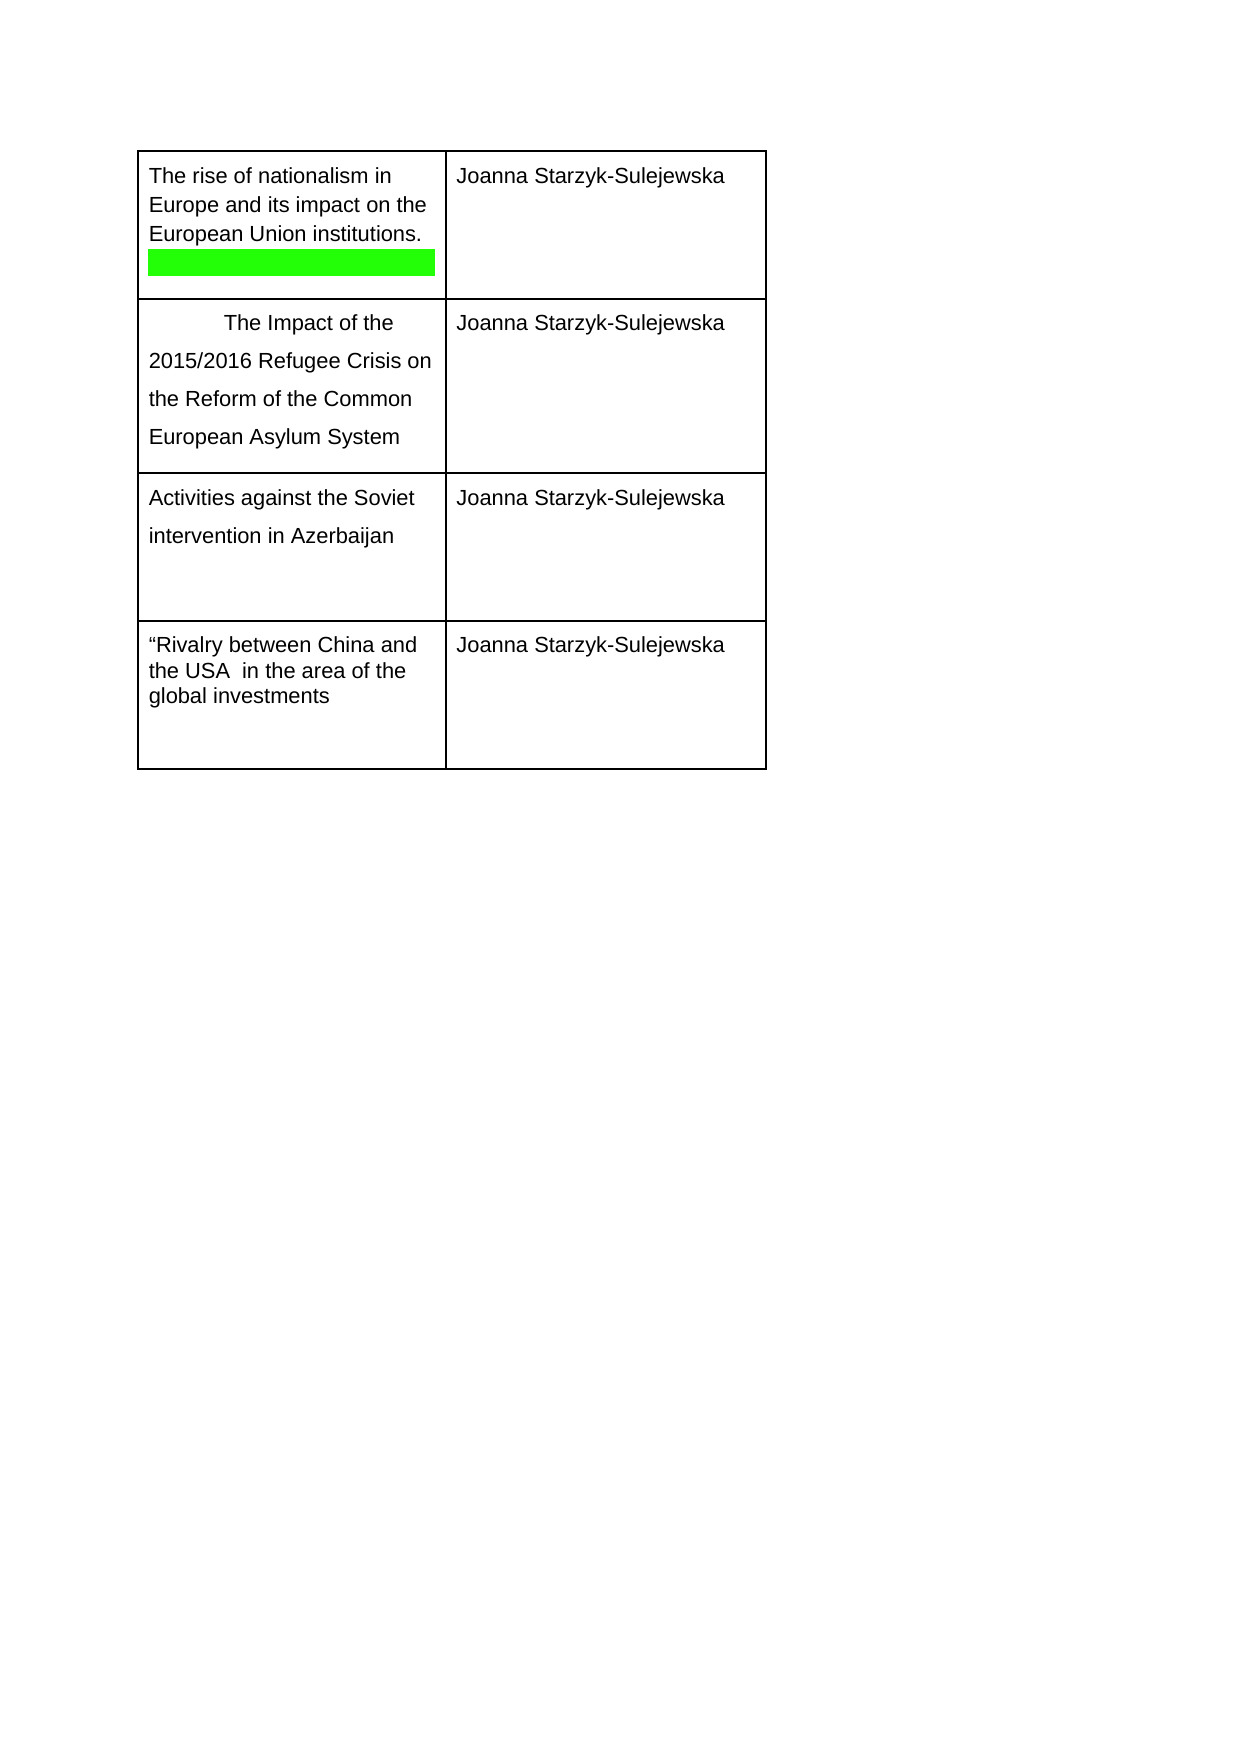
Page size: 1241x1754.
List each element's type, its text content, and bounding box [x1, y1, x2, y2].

table_cell Joanna Starzyk-Sulejewska [447, 474, 765, 620]
table_cell The Impact of the 2015/2016 Refugee Crisis on the Reform of the Common European Asylum System [139, 300, 445, 472]
table_cell “Rivalry between China and the USA in the area of the global investments [139, 622, 445, 767]
table_cell Joanna Starzyk-Sulejewska [447, 300, 765, 472]
table_cell The rise of nationalism in Europe and its impact on the European Union institutions. [139, 152, 445, 298]
table_cell Activities against the Soviet intervention in Azerbaijan [139, 474, 445, 620]
table_cell Joanna Starzyk-Sulejewska [447, 622, 765, 767]
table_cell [447, 152, 765, 298]
